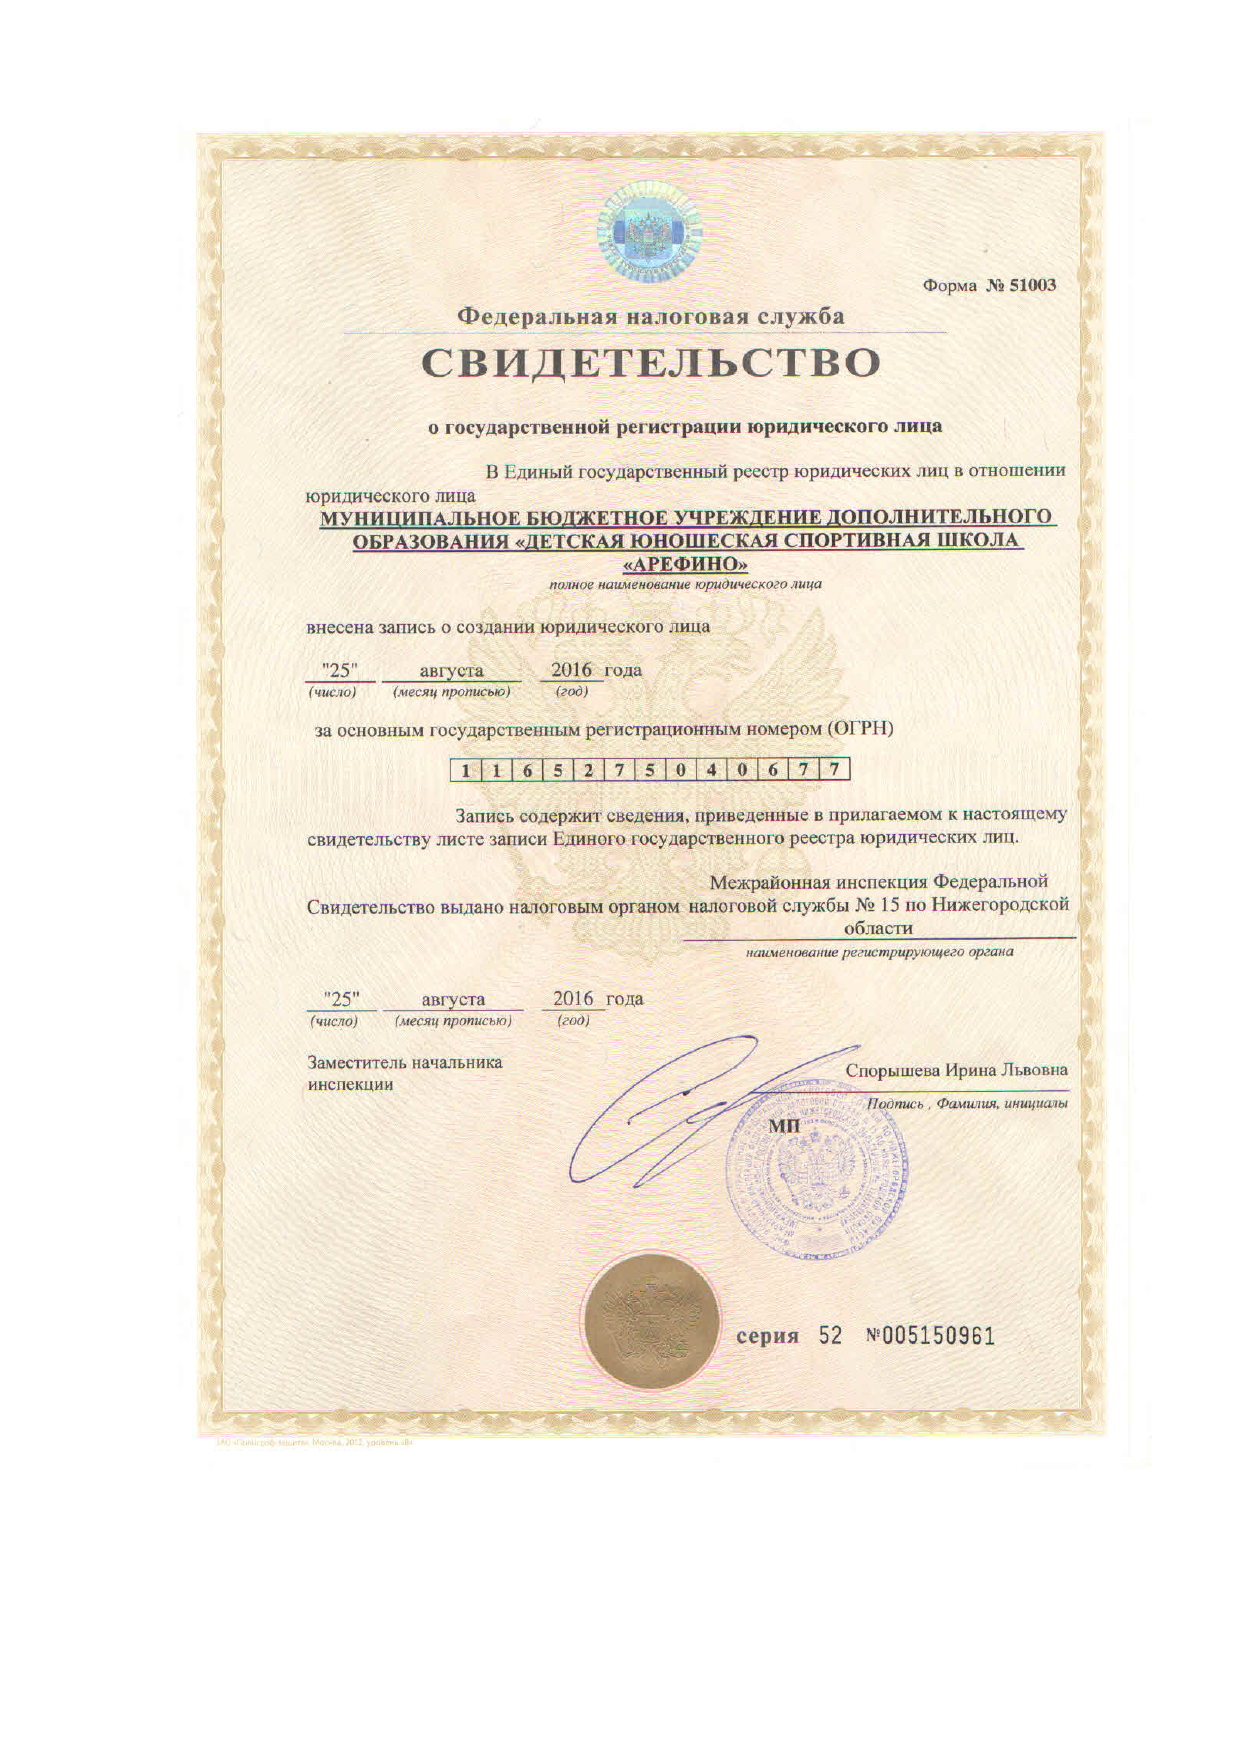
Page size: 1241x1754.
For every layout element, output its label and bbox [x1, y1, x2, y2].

picture [177, 118, 1152, 1469]
